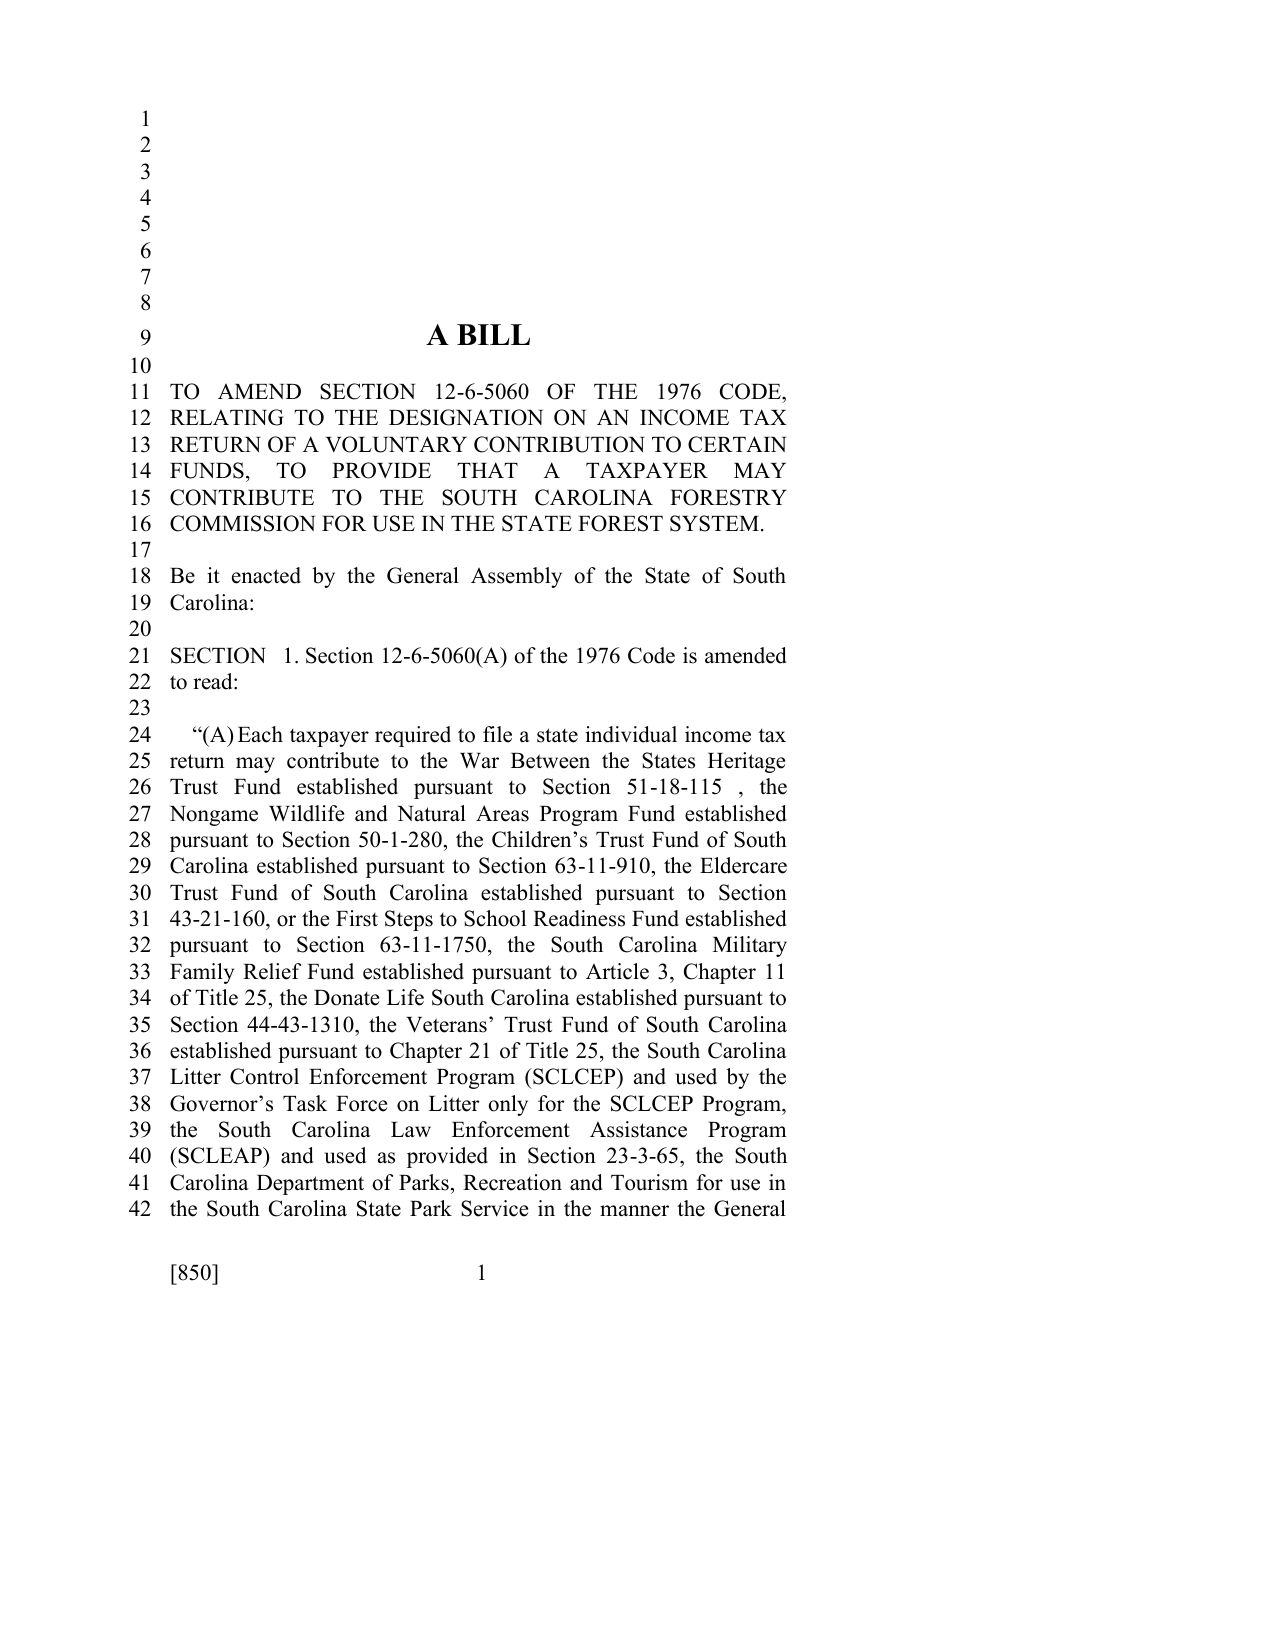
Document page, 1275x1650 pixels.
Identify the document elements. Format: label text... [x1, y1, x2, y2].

text TO AMEND SECTION 12-6-5060 OF THE 1976 CODE, RELATING TO THE DESIGNATION ON AN INCOME TAX RETURN OF A VOLUNTARY CONTRIBUTION TO CERTAIN FUNDS, TO PROVIDE THAT A TAXPAYER MAY CONTRIBUTE TO THE SOUTH CAROLINA FORESTRY COMMISSION FOR USE IN THE STATE FOREST SYSTEM. [169, 378, 787, 536]
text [169, 721, 787, 1221]
text Be it enacted by the General Assembly of the State of South Carolina: [169, 563, 787, 615]
text A BILL [169, 316, 787, 352]
text SECTION 1. Section 12-6-5060(A) of the 1976 Code is amended to read: [169, 642, 787, 694]
